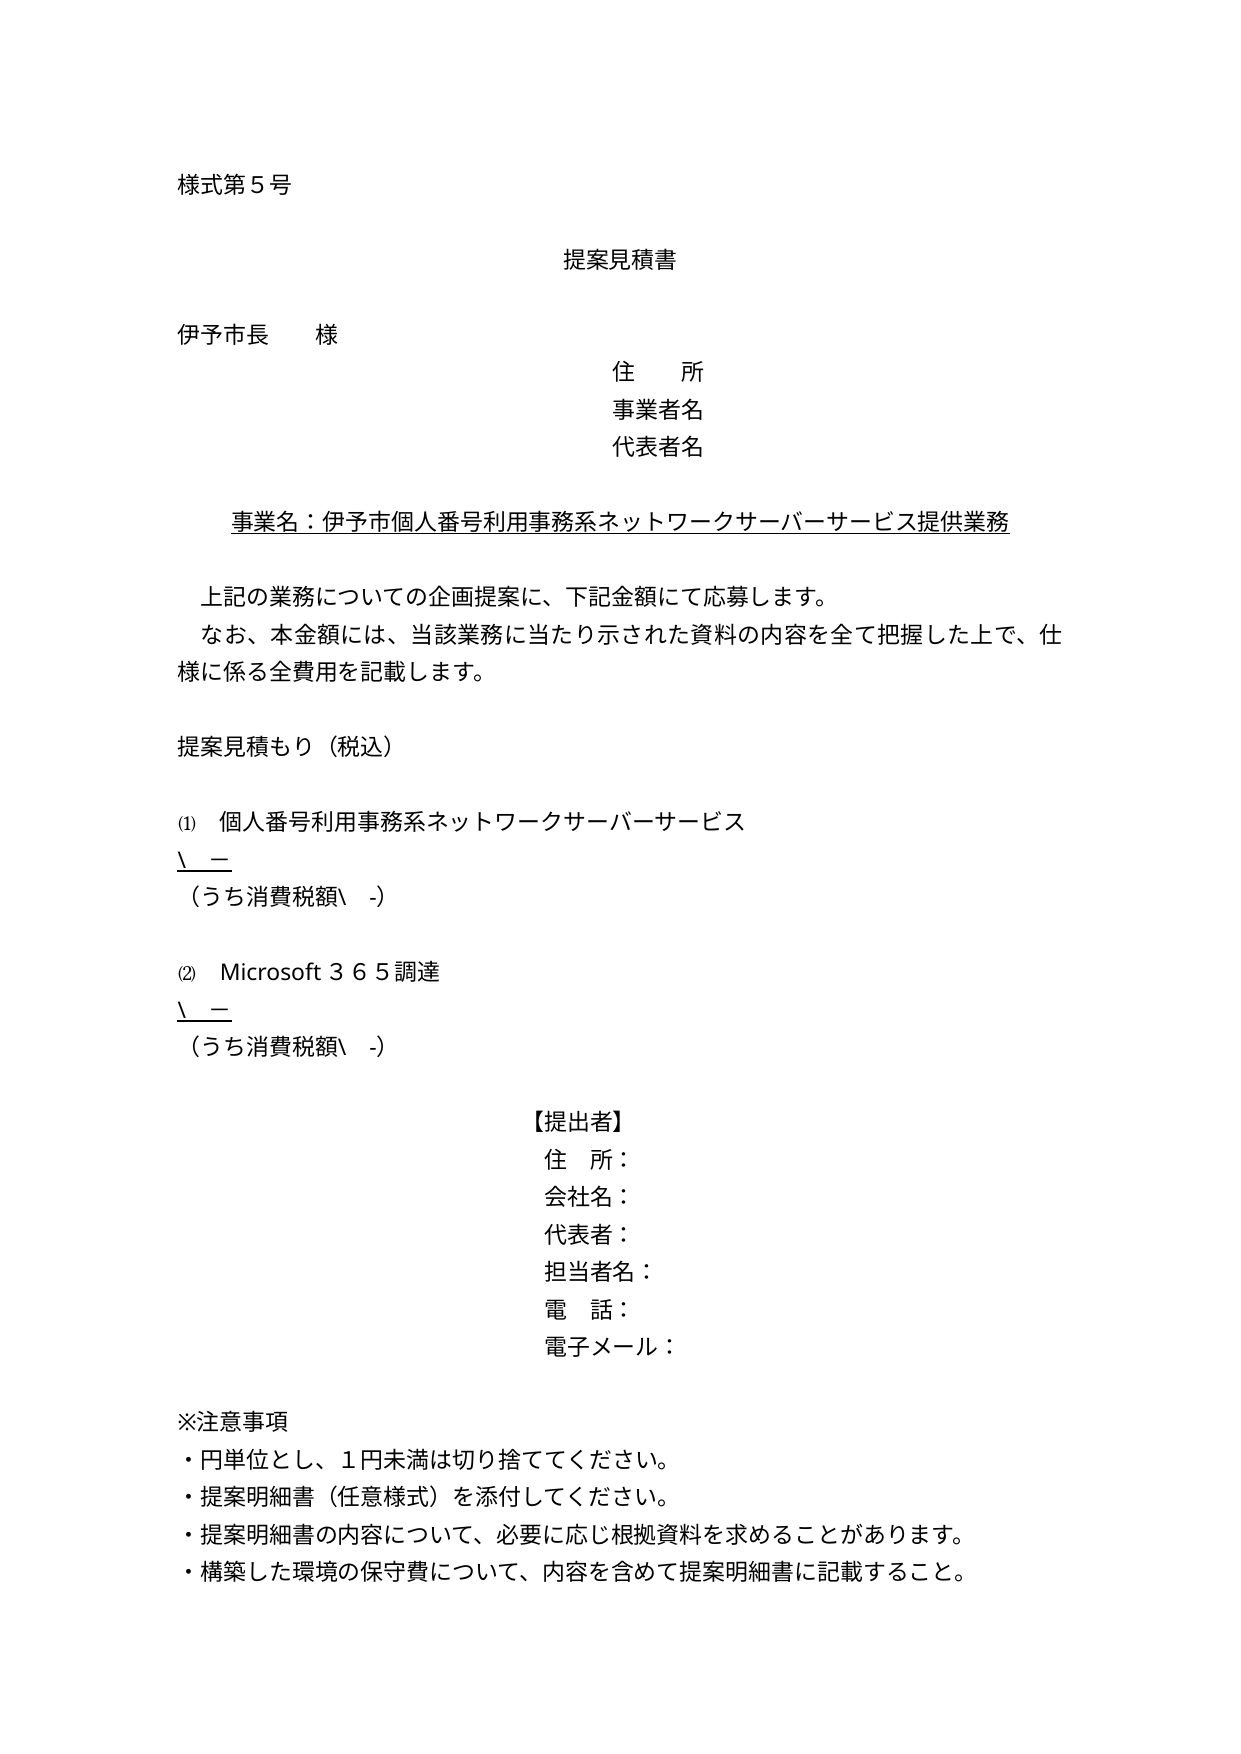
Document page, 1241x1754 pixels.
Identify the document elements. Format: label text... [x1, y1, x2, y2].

text 電子メール： [177, 1327, 1063, 1364]
text （うち消費税額\ -） [177, 1027, 1063, 1064]
text ・構築した環境の保守費について、内容を含めて提案明細書に記載すること。 [177, 1552, 1063, 1589]
text 担当者名： [177, 1252, 1063, 1289]
text 様式第５号 [177, 164, 1063, 202]
text ・円単位とし、１円未満は切り捨ててください。 [177, 1439, 1063, 1477]
text 電 話： [177, 1289, 1063, 1327]
text ⑵ Microsoft３６５調達 [177, 952, 1063, 989]
text 事業者名 [177, 389, 1063, 427]
text 代表者名 [177, 427, 1063, 464]
text （うち消費税額\ -） [177, 877, 1063, 914]
text 事業名：伊予市個人番号利用事務系ネットワークサーバーサービス提供業務 [177, 502, 1063, 539]
text 伊予市長 様 [177, 314, 1063, 352]
text 住 所 [177, 352, 1063, 389]
text 【提出者】 [177, 1102, 1063, 1139]
text 住 所： [177, 1139, 1063, 1177]
text ・提案明細書（任意様式）を添付してください。 [177, 1477, 1063, 1514]
text 上記の業務についての企画提案に、下記金額にて応募します。 [177, 577, 1063, 614]
text なお、本金額には、当該業務に当たり示された資料の内容を全て把握した上で、仕様に係る全費用を記載します。 [177, 614, 1063, 689]
text ・提案明細書の内容について、必要に応じ根拠資料を求めることがあります。 [177, 1514, 1063, 1552]
text 提案見積もり（税込） [177, 727, 1063, 764]
text 会社名： [177, 1177, 1063, 1214]
text \ － [177, 989, 1063, 1027]
text ⑴ 個人番号利用事務系ネットワークサーバーサービス [177, 802, 1063, 839]
text 代表者： [177, 1214, 1063, 1252]
text ※注意事項 [177, 1402, 1063, 1439]
text \ － [177, 839, 1063, 877]
text 提案見積書 [177, 239, 1063, 277]
